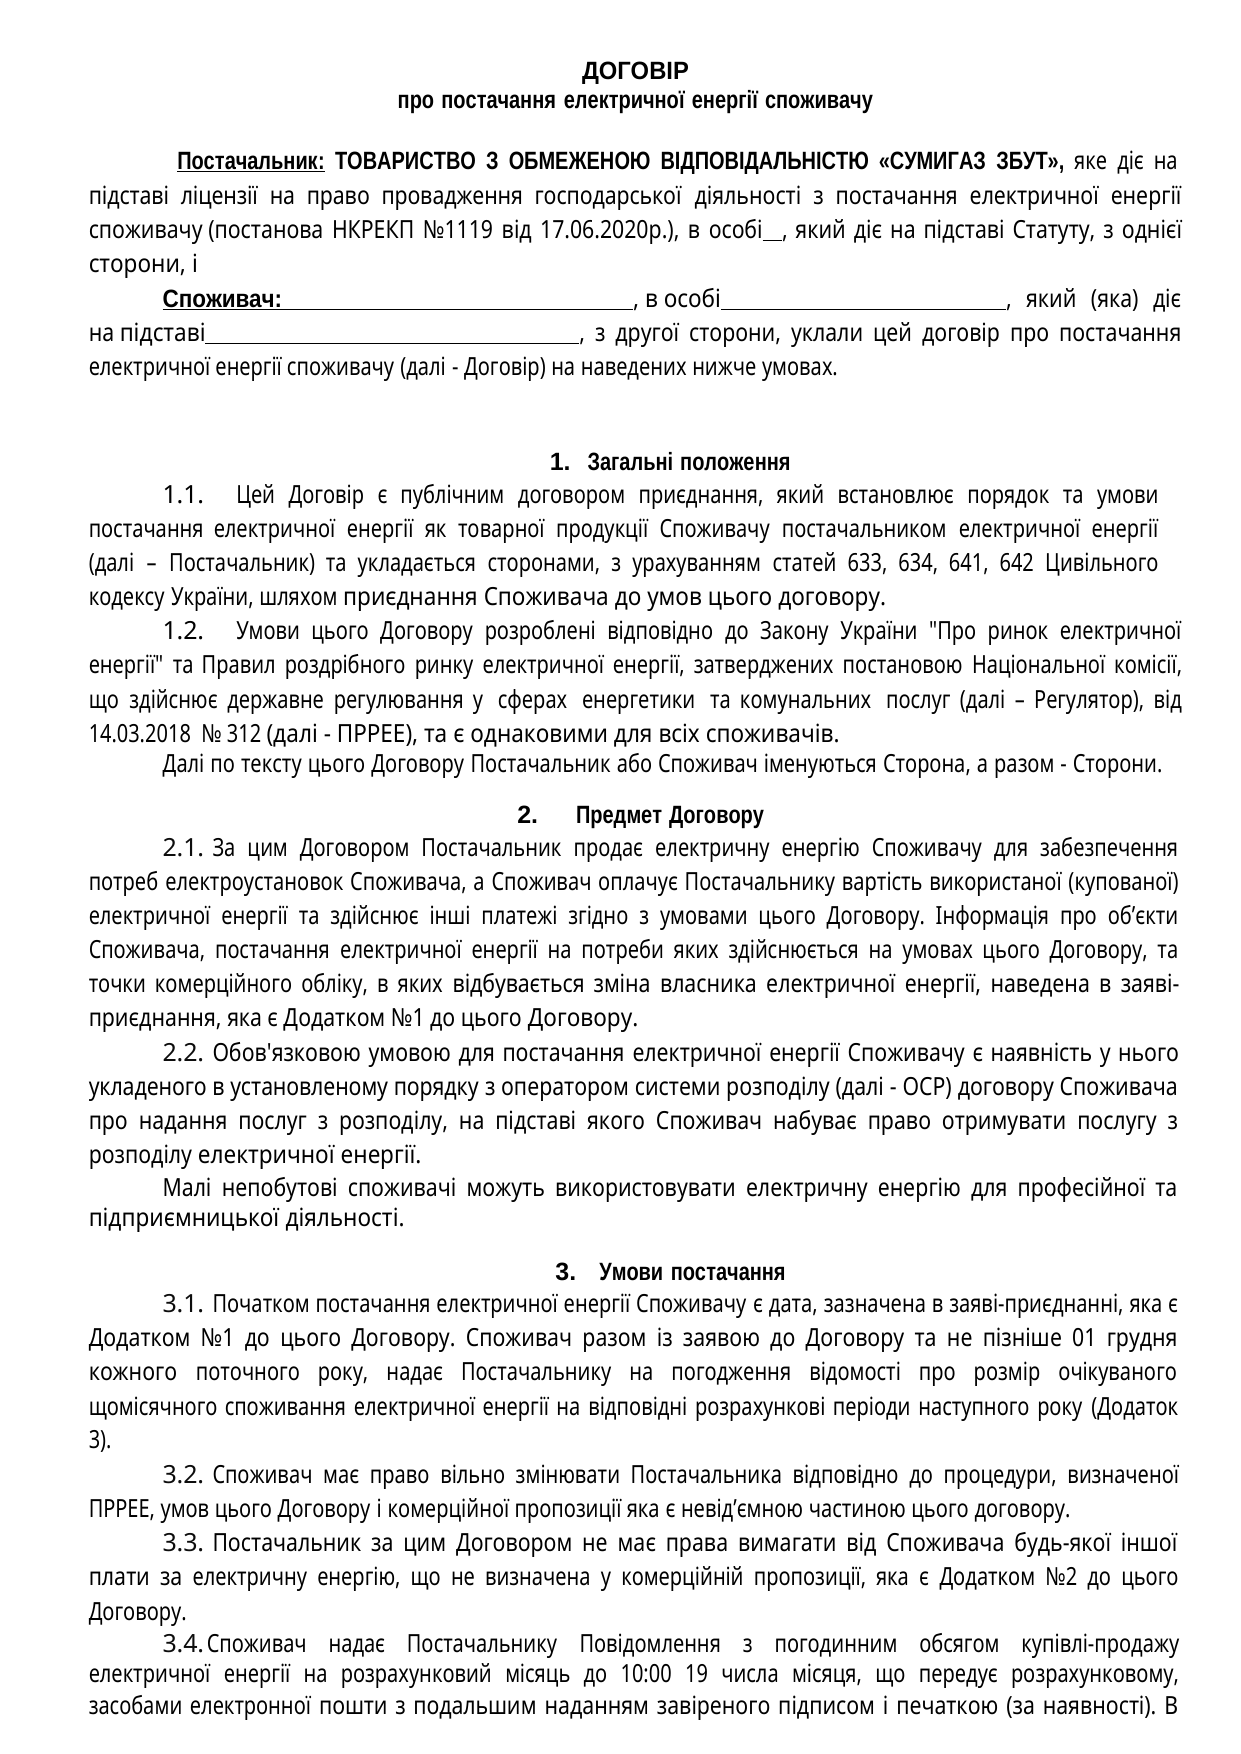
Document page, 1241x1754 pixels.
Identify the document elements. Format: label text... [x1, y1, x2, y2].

list Умови цього Договору розроблені відповідно до Закону України "Про ринок електричної енергії" та Правил роздрібного ринку електричної енергії, затверджених постановою Національної комісії, що здійснює державне регулювання у сферах енергетики та комунальних послуг (далі – Регулятор), від 14.03.2018 № 312 (далі - ПРРЕЕ), та є однаковими для всіх споживачів. [88, 613, 1182, 750]
subtitle Умови постачання [555, 1258, 1194, 1286]
subtitle ДОГОВІР [77, 57, 1193, 85]
text Споживач: , в особі , який (яка) діє на підставі , з другої сторони, уклали цей договір про постачання електричної енергії споживачу (далі - Договір) на наведених нижче умовах. [88, 280, 1181, 382]
text Малі непобутові споживачі можуть використовувати електричну енергію для професійної та підприємницької діяльності. [88, 1171, 1178, 1234]
subtitle Загальні положення [549, 447, 1194, 476]
list За цим Договором Постачальник продає електричну енергію Споживачу для забезпечення потреб електроустановок Споживача, а Споживач оплачує Постачальнику вартість використаної (купованої) електричної енергії та здійснює інші платежі згідно з умовами цього Договору. Інформація про об’єкти Споживача, постачання електричної енергії на потреби яких здійснюється на умовах цього Договору, та точки комерційного обліку, в яких відбувається зміна власника електричної енергії, наведена в заяві-приєднання, яка є Додатком №1 до цього Договору. [88, 829, 1180, 1034]
list Постачальник за цим Договором не має права вимагати від Споживача будь-якої іншої плати за електричну енергію, що не визначена у комерційній пропозиції, яка є Додатком №2 до цього Договору. [88, 1525, 1179, 1627]
list Споживач має право вільно змінювати Постачальника відповідно до процедури, визначеної ПРРЕЕ, умов цього Договору і комерційної пропозиції яка є невід’ємною частиною цього договору. [88, 1456, 1180, 1525]
list Початком постачання електричної енергії Споживачу є дата, зазначена в заяві-приєднанні, яка є Додатком №1 до цього Договору. Споживач разом із заявою до Договору та не пізніше 01 грудня кожного поточного року, надає Постачальнику на погодження відомості про розмір очікуваного щомісячного споживання електричної енергії на відповідні розрахункові періоди наступного року (Додаток 3). [88, 1286, 1179, 1456]
subtitle Постачальник: ТОВАРИСТВО З ОБМЕЖЕНОЮ ВІДПОВІДАЛЬНІСТЮ «СУМИГАЗ ЗБУТ», яке діє на [177, 143, 1194, 177]
list Цей Договір є публічним договором приєднання, який встановлює порядок та умови постачання електричної енергії як товарної продукції Споживачу постачальником електричної енергії (далі – Постачальник) та укладається сторонами, з урахуванням статей 633, 634, 641, 642 Цивільного кодексу України, шляхом приєднання Споживача до умов цього договору. [88, 476, 1158, 612]
text підставі ліцензії на право провадження господарської діяльності з постачання електричної енергії споживачу (постанова НКРЕКП №1119 від 17.06.2020р.), в особі , який діє на підставі Статуту, з однієї сторони, і [88, 177, 1182, 279]
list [88, 1628, 1180, 1722]
subtitle Предмет Договору [517, 801, 1194, 829]
text про постачання електричної енергії споживачу [77, 85, 1193, 114]
text Далі по тексту цього Договору Постачальник або Споживач іменуються Сторона, а разом - Сторони. [162, 750, 1194, 778]
list Обов'язковою умовою для постачання електричної енергії Споживачу є наявність у нього укладеного в установленому порядку з оператором системи розподілу (далі - ОСР) договору Споживача про надання послуг з розподілу, на підставі якого Споживач набуває право отримувати послугу з розподілу електричної енергії. [88, 1034, 1179, 1171]
